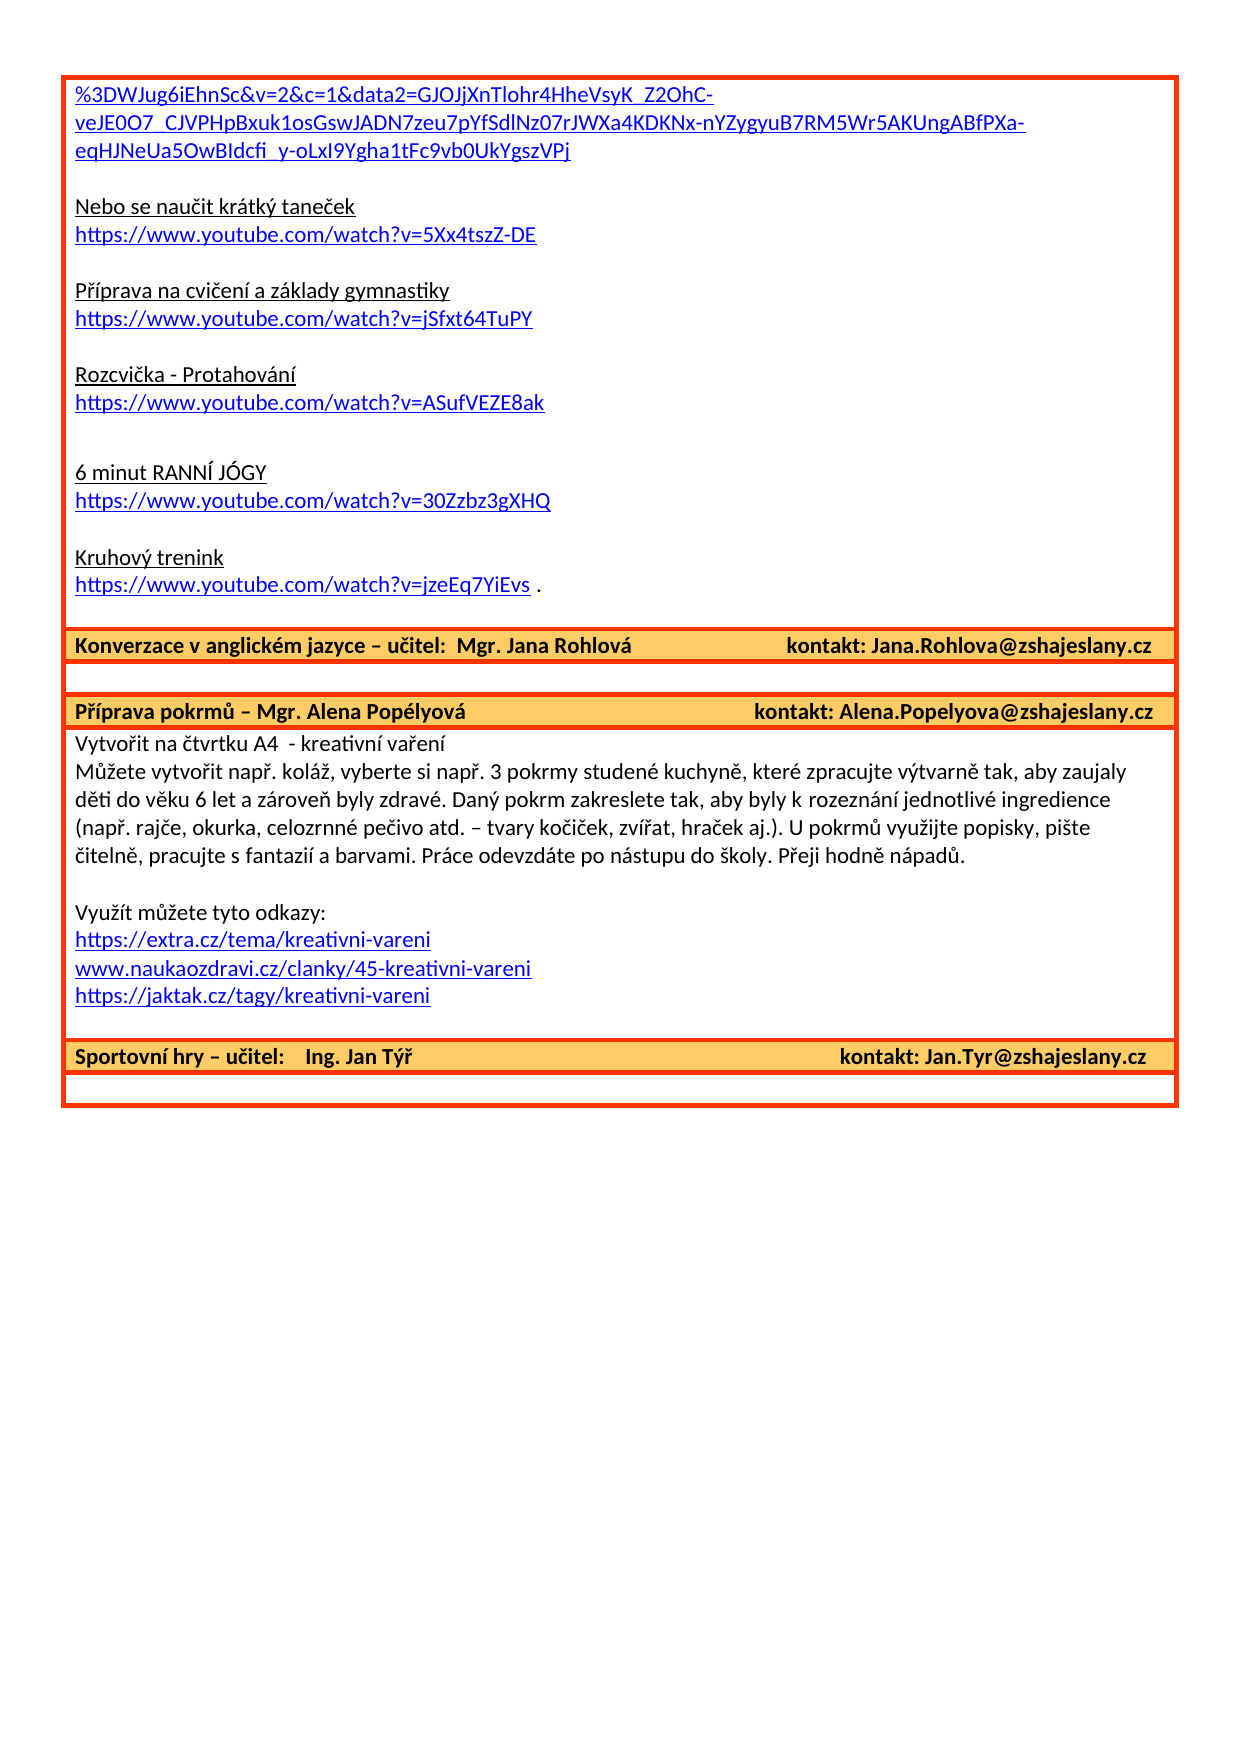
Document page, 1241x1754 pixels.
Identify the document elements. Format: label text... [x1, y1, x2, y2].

table_cell Příprava pokrmů – Mgr. Alena Popélyová kontakt: Alena.Popelyova@zshajeslany.cz [66, 697, 1174, 725]
table_cell [66, 1075, 1174, 1103]
table_cell Konverzace v anglickém jazyce – učitel: Mgr. Jana Rohlová kontakt: Jana.Rohlova@zshajeslany.cz [66, 631, 1174, 659]
table_cell Vytvořit na čtvrtku A4 - kreativní vaření Můžete vytvořit např. koláž, vyberte si např. 3 pokrmy studené kuchyně, které zpracujte výtvarně tak, aby zaujaly děti do věku 6 let a zároveň byly zdravé. Daný pokrm zakreslete tak, aby byly k rozeznání jednotlivé ingredience (např. rajče, okurka, celozrnné pečivo atd. – tvary kočiček, zvířat, hraček aj.). U pokrmů využijte popisky, pište čitelně, pracujte s fantazií a barvami. Práce odevzdáte po nástupu do školy. Přeji hodně nápadů. Využít můžete tyto odkazy: https://extra.cz/tema/kreativni-vareni www.naukaozdravi.cz/clanky/45-kreativni-vareni https://jaktak.cz/tagy/kreativni-vareni [66, 730, 1174, 1038]
table_cell Sportovní hry – učitel: Ing. Jan Týř kontakt: Jan.Tyr@zshajeslany.cz [66, 1042, 1174, 1070]
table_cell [66, 80, 1174, 627]
table_cell [66, 664, 1174, 692]
